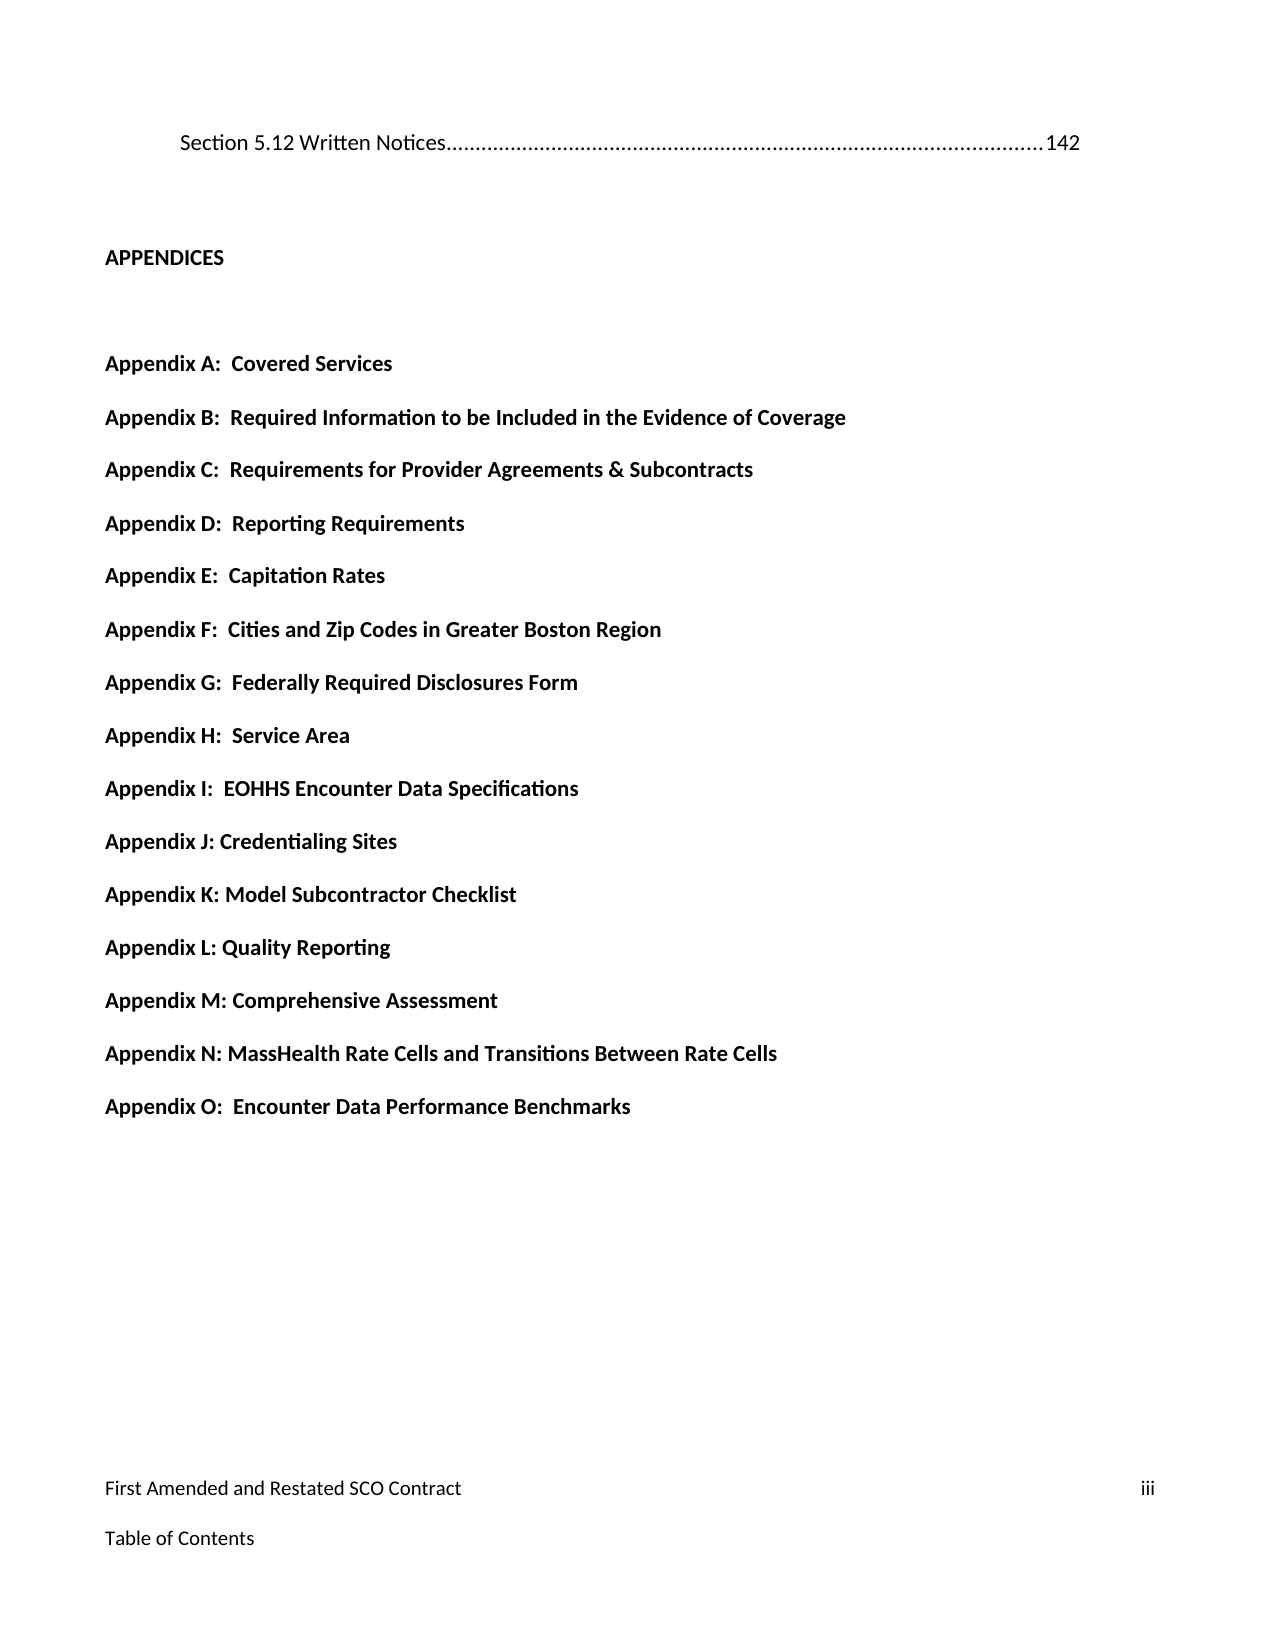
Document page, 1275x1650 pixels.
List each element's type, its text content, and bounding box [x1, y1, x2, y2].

text Appendix G: Federally Required Disclosures Form [105, 668, 1155, 696]
text Appendix M: Comprehensive Assessment [105, 986, 1155, 1014]
text Appendix H: Service Area [105, 721, 1155, 749]
text Appendix J: Credentialing Sites [105, 827, 1155, 855]
text Appendix L: Quality Reporting [105, 933, 1155, 961]
text Appendix F: Cities and Zip Codes in Greater Boston Region [105, 615, 1155, 643]
text Appendix B: Required Information to be Included in the Evidence of Coverage [105, 403, 1155, 431]
text APPENDICES [105, 243, 1155, 272]
text Appendix O: Encounter Data Performance Benchmarks [105, 1092, 1155, 1120]
text Appendix K: Model Subcontractor Checklist [105, 880, 1155, 908]
text Appendix A: Covered Services [105, 349, 1155, 378]
text Appendix E: Capitation Rates [105, 562, 1155, 590]
text Appendix N: MassHealth Rate Cells and Transitions Between Rate Cells [105, 1039, 1155, 1067]
text Appendix C: Requirements for Provider Agreements & Subcontracts [105, 456, 1155, 484]
text Appendix D: Reporting Requirements [105, 509, 1155, 537]
text Appendix I: EOHHS Encounter Data Specifications [105, 774, 1155, 802]
text Section 5.12 Written Notices 142 [180, 128, 1080, 156]
